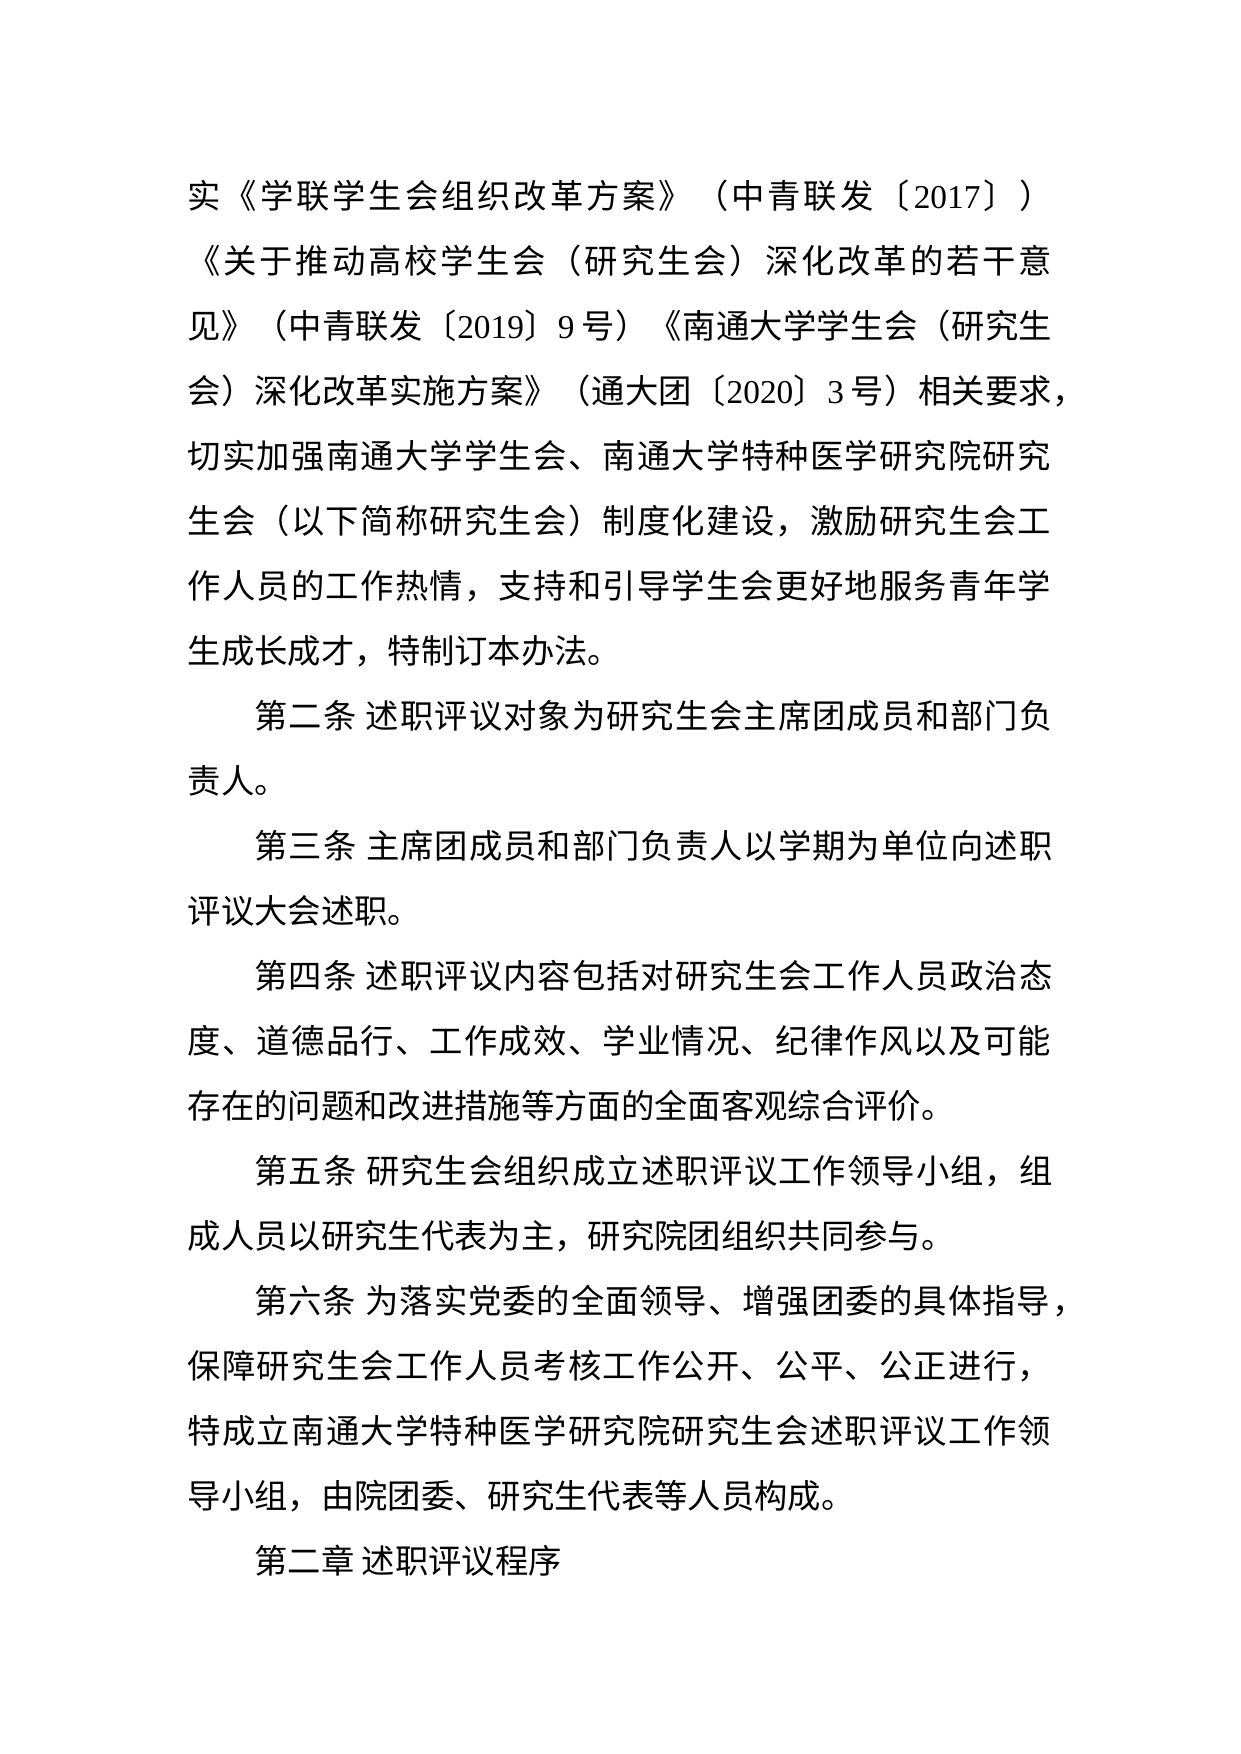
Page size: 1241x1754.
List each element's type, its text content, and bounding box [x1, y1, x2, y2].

text 第二条 述职评议对象为研究生会主席团成员和部门负责人。 [187, 682, 1053, 812]
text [187, 162, 1053, 682]
text 第六条 为落实党委的全面领导、增强团委的具体指导，保障研究生会工作人员考核工作公开、公平、公正进行，特成立南通大学特种医学研究院研究生会述职评议工作领导小组，由院团委、研究生代表等人员构成。 [187, 1267, 1053, 1527]
text 第四条 述职评议内容包括对研究生会工作人员政治态度、道德品行、工作成效、学业情况、纪律作风以及可能存在的问题和改进措施等方面的全面客观综合评价。 [187, 942, 1053, 1137]
text 第五条 研究生会组织成立述职评议工作领导小组，组成人员以研究生代表为主，研究院团组织共同参与。 [187, 1137, 1053, 1267]
text 第二章 述职评议程序 [187, 1527, 1053, 1592]
text 第三条 主席团成员和部门负责人以学期为单位向述职评议大会述职。 [187, 812, 1053, 942]
